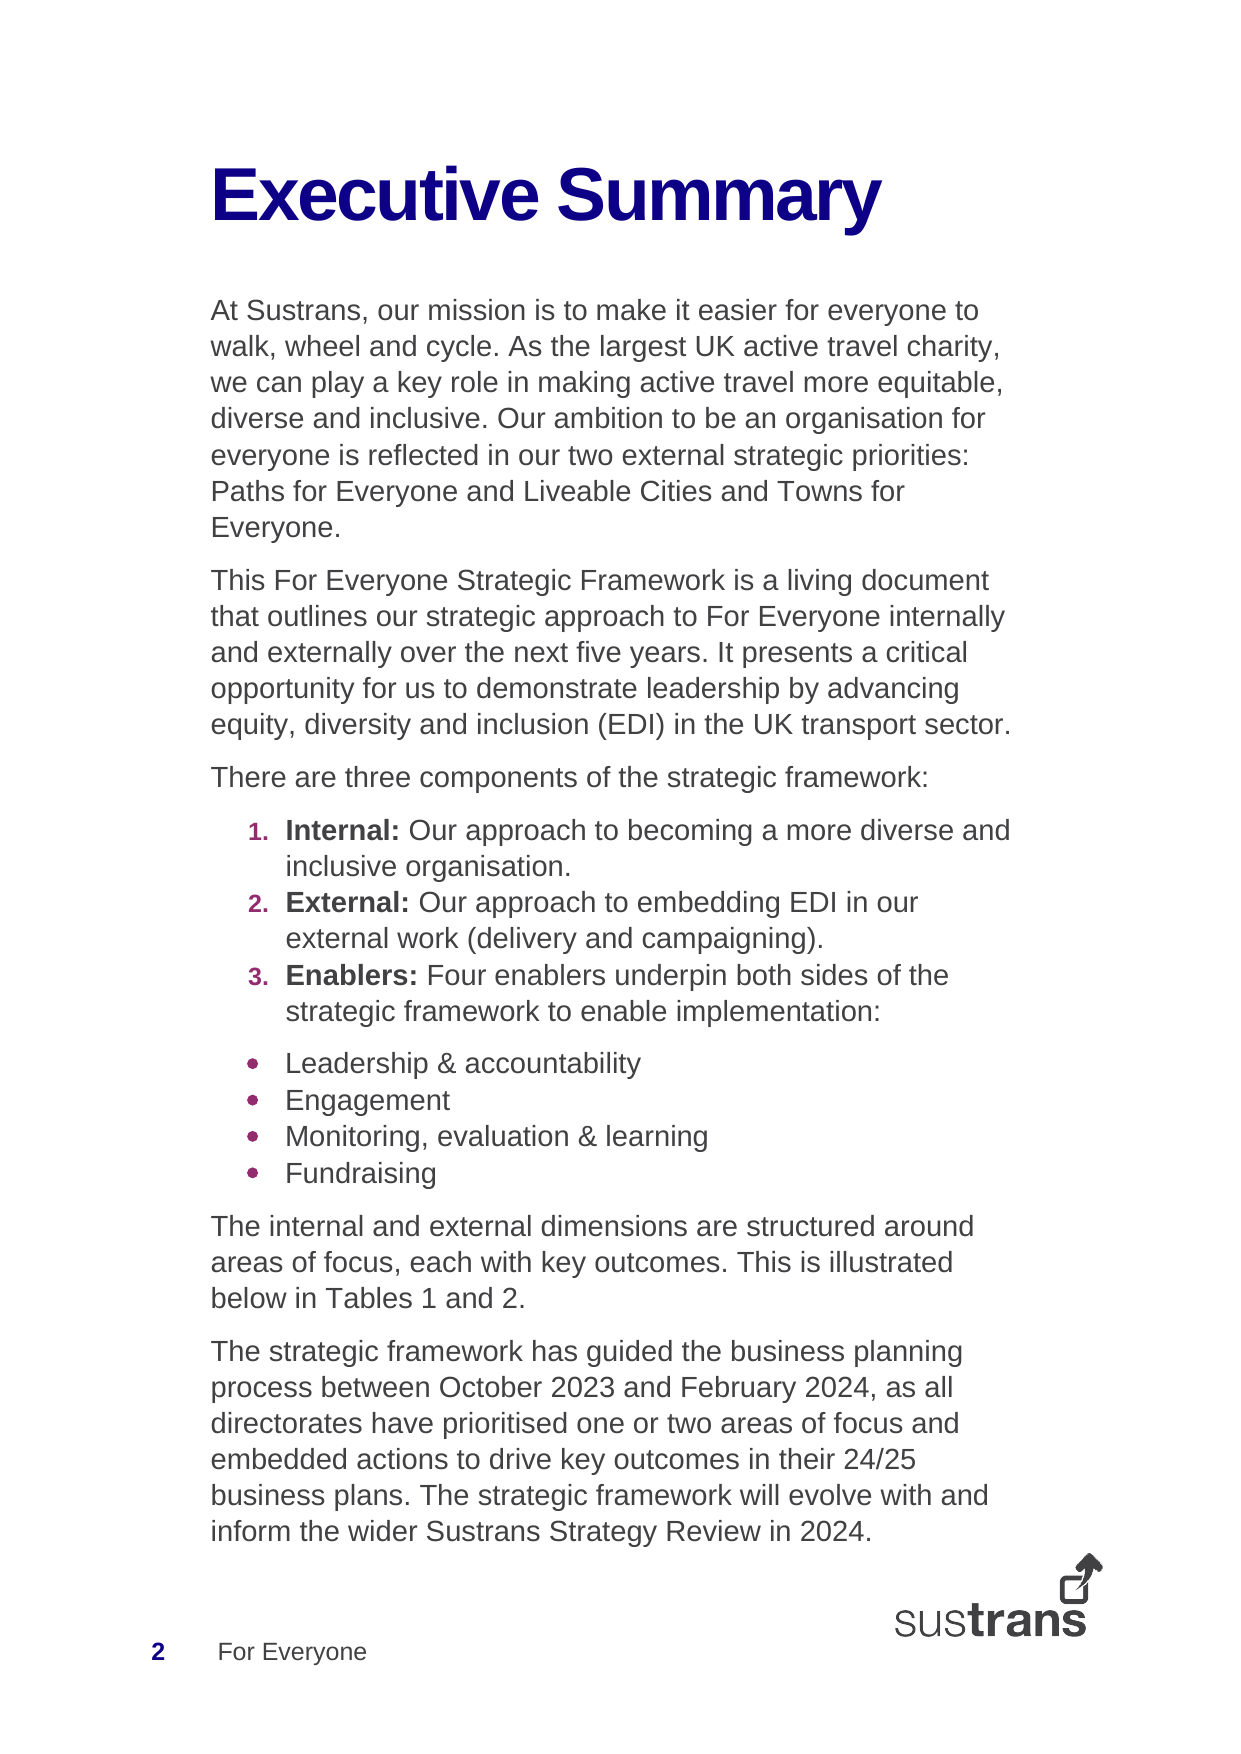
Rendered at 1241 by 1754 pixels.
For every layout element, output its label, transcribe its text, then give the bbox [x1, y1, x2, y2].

subtitle Executive Summary [210, 150, 1030, 236]
list Fundraising [247, 1156, 1030, 1189]
list Monitoring, evaluation & learning [247, 1119, 1030, 1153]
text At Sustrans, our mission is to make it easier for everyone to walk, wheel and cycle. As the largest UK active travel charity, we can play a key role in making active travel more equitable, diverse and inclusive. Our ambition to be an organisation for everyone is reflected in our two external strategic priorities: Paths for Everyone and Liveable Cities and Towns for Everyone. [210, 293, 1030, 543]
list Leadership & accountability [247, 1047, 1030, 1080]
text The strategic framework has guided the business planning process between October 2023 and February 2024, as all directorates have prioritised one or two areas of focus and embedded actions to drive key outcomes in their 24/25 business plans. The strategic framework will evolve with and inform the wider Sustrans Strategy Review in 2024. [210, 1334, 1030, 1548]
text This For Everyone Strategic Framework is a living document that outlines our strategic approach to For Everyone internally and externally over the next five years. It presents a critical opportunity for us to demonstrate leadership by advancing equity, diversity and inclusion (EDI) in the UK transport sector. [210, 563, 1030, 741]
text There are three components of the strategic framework: [210, 760, 1030, 794]
picture [895, 1553, 1103, 1637]
list External: Our approach to embedding EDI in our external work (delivery and campaigning). [248, 885, 1030, 955]
list Engagement [247, 1083, 1030, 1117]
text The internal and external dimensions are structured around areas of focus, each with key outcomes. This is illustrated below in Tables 1 and 2. [210, 1209, 1030, 1314]
list Internal: Our approach to becoming a more diverse and inclusive organisation. [248, 813, 1030, 883]
list Enablers: Four enablers underpin both sides of the strategic framework to enable implementation: [248, 958, 1030, 1027]
